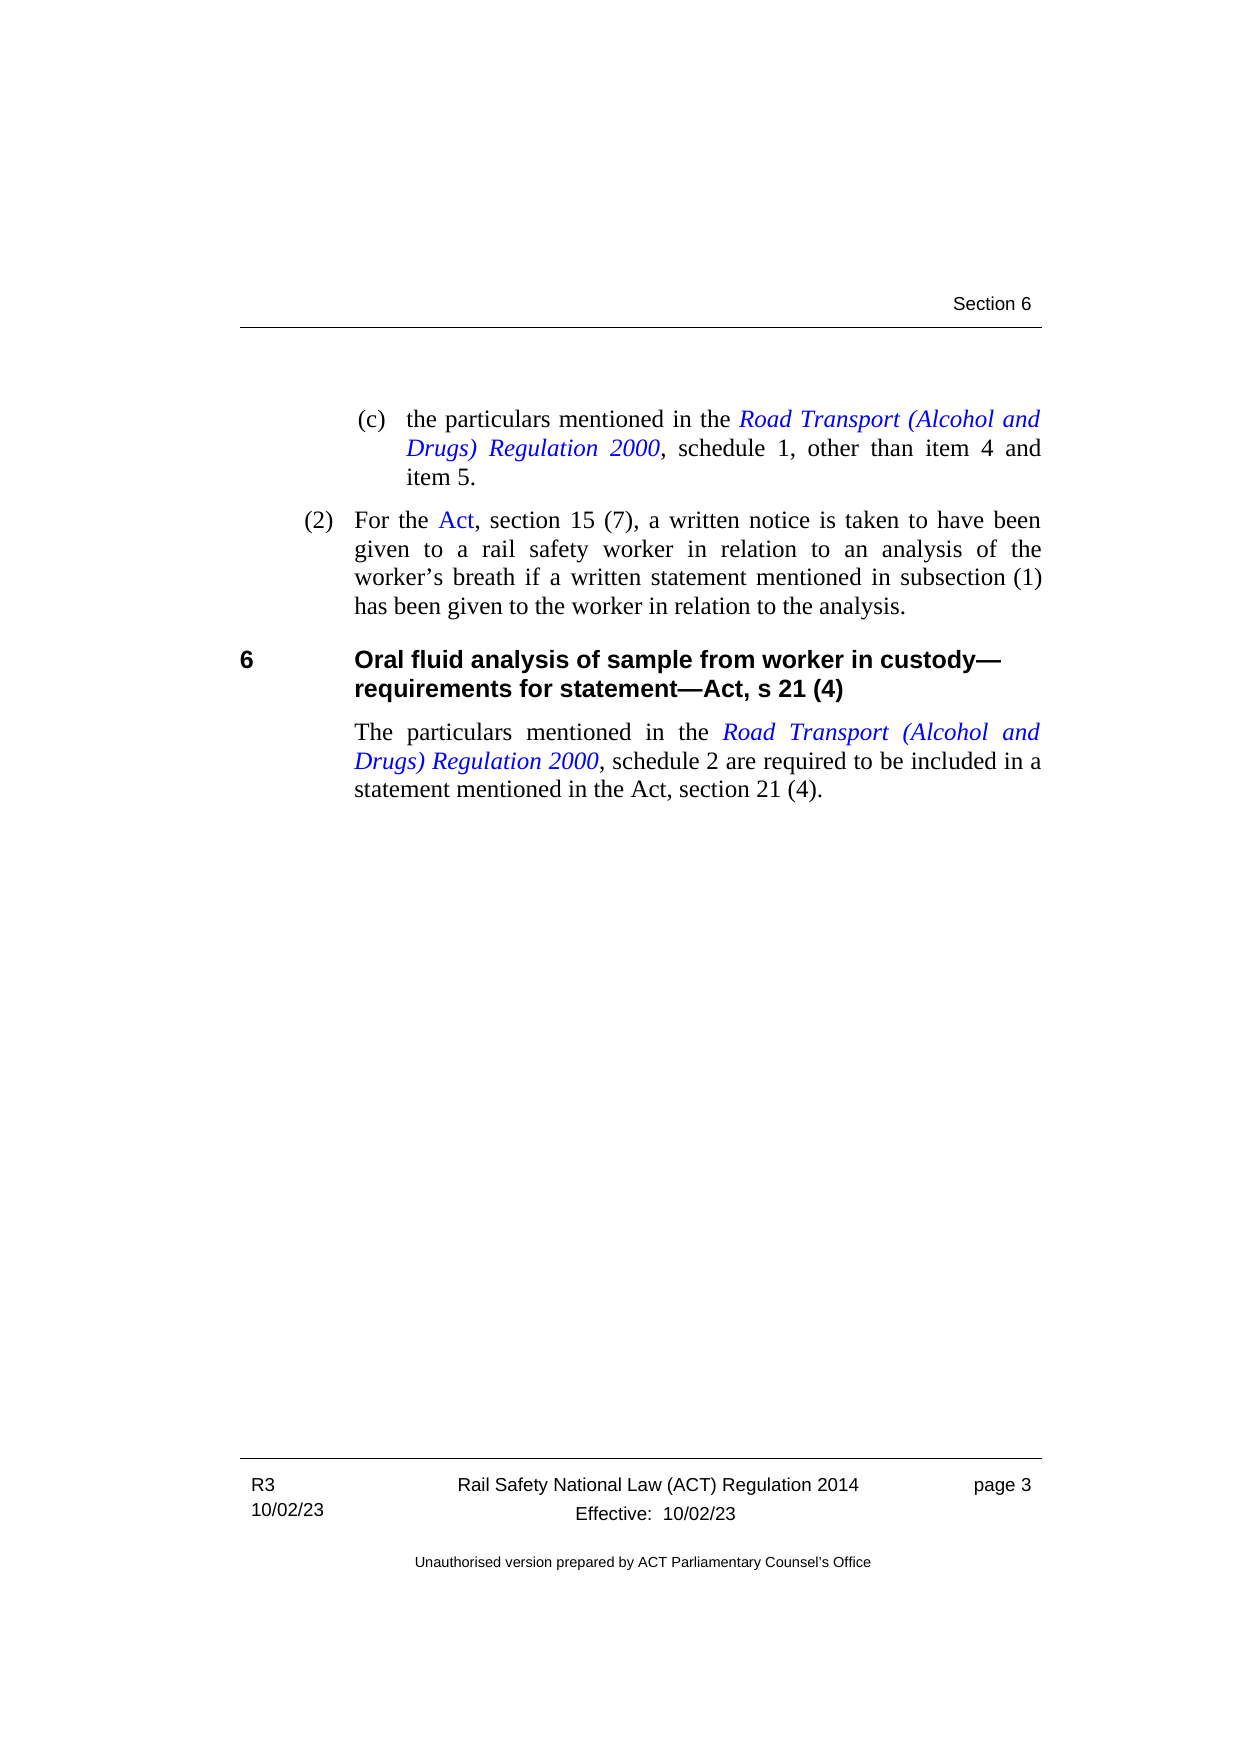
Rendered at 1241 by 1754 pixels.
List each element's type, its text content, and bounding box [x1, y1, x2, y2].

text The particulars mentioned in the Road Transport (Alcohol and Drugs) Regulation 2000, schedule 2 are required to be included in a statement mentioned in the Act, section 21 (4). [354, 717, 1042, 803]
text 6 Oral fluid analysis of sample from worker in custody—requirements for statement—Act, s 21 (4) [239, 645, 1042, 702]
text (c) the particulars mentioned in the Road Transport (Alcohol and Drugs) Regulation 2000, schedule 1, other than item 4 and item 5. [239, 404, 1042, 490]
text (2) For the Act, section 15 (7), a written notice is taken to have been given to a rail safety worker in relation to an analysis of the worker’s breath if a written statement mentioned in subsection (1) has been given to the worker in relation to the analysis. [239, 505, 1042, 620]
